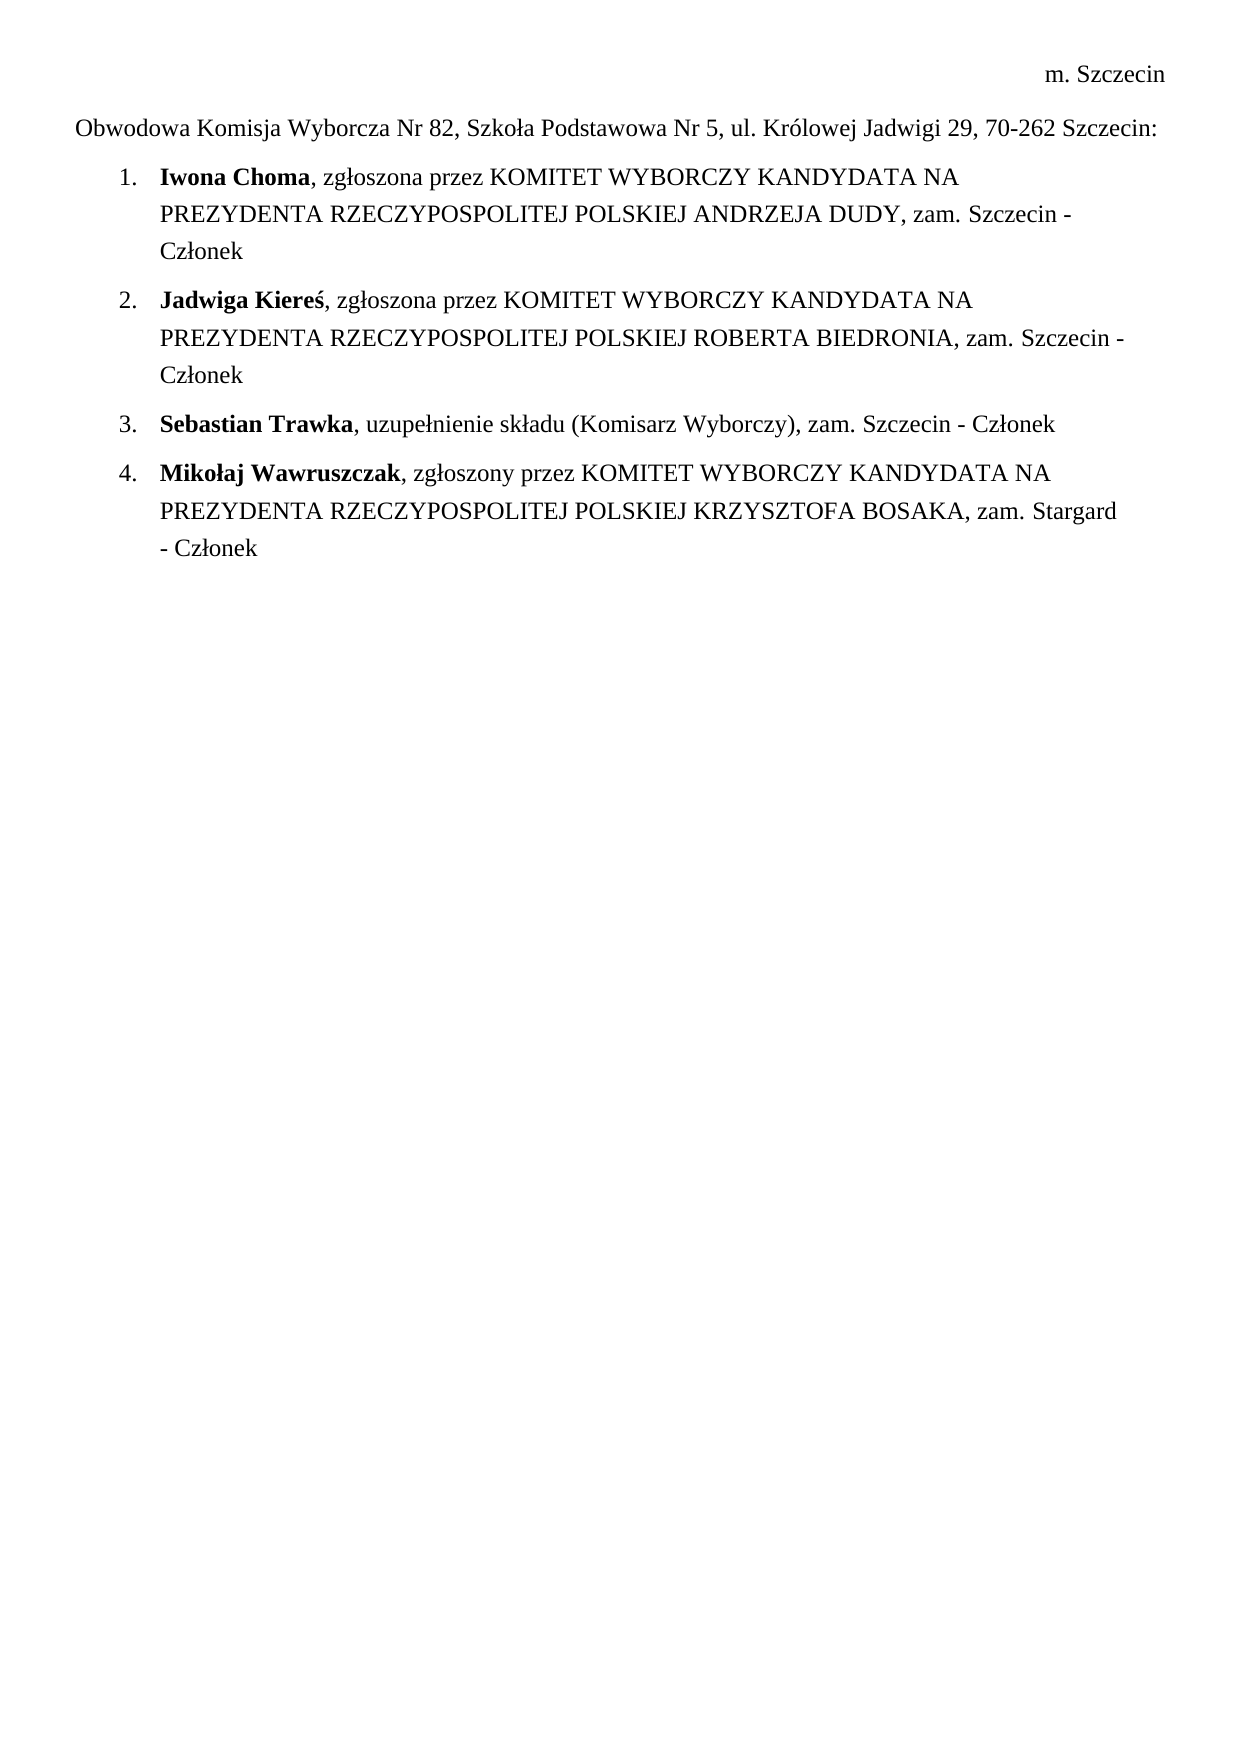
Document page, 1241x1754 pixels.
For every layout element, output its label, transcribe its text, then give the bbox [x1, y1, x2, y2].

table_cell 3. [75, 404, 148, 453]
table_cell Jadwiga Kiereś, zgłoszona przez KOMITET WYBORCZY KANDYDATA NA PREZYDENTA RZECZYPOSPOLITEJ POLSKIEJ ROBERTA BIEDRONIA, zam. Szczecin - Członek [148, 280, 1138, 403]
table_cell Mikołaj Wawruszczak, zgłoszony przez KOMITET WYBORCZY KANDYDATA NA PREZYDENTA RZECZYPOSPOLITEJ POLSKIEJ KRZYSZTOFA BOSAKA, zam. Stargard - Członek [148, 453, 1138, 576]
table_cell 2. [75, 280, 148, 403]
text m. Szczecin [75, 59, 1165, 88]
table_cell 4. [75, 453, 148, 576]
table_header 1. [75, 156, 148, 280]
table_header Iwona Choma, zgłoszona przez KOMITET WYBORCZY KANDYDATA NA PREZYDENTA RZECZYPOSPOLITEJ POLSKIEJ ANDRZEJA DUDY, zam. Szczecin - Członek [148, 156, 1138, 280]
text Obwodowa Komisja Wyborcza Nr 82, Szkoła Podstawowa Nr 5, ul. Królowej Jadwigi 29, 70-262 Szczecin: [75, 113, 1165, 142]
table_cell Sebastian Trawka, uzupełnienie składu (Komisarz Wyborczy), zam. Szczecin - Członek [148, 404, 1138, 453]
